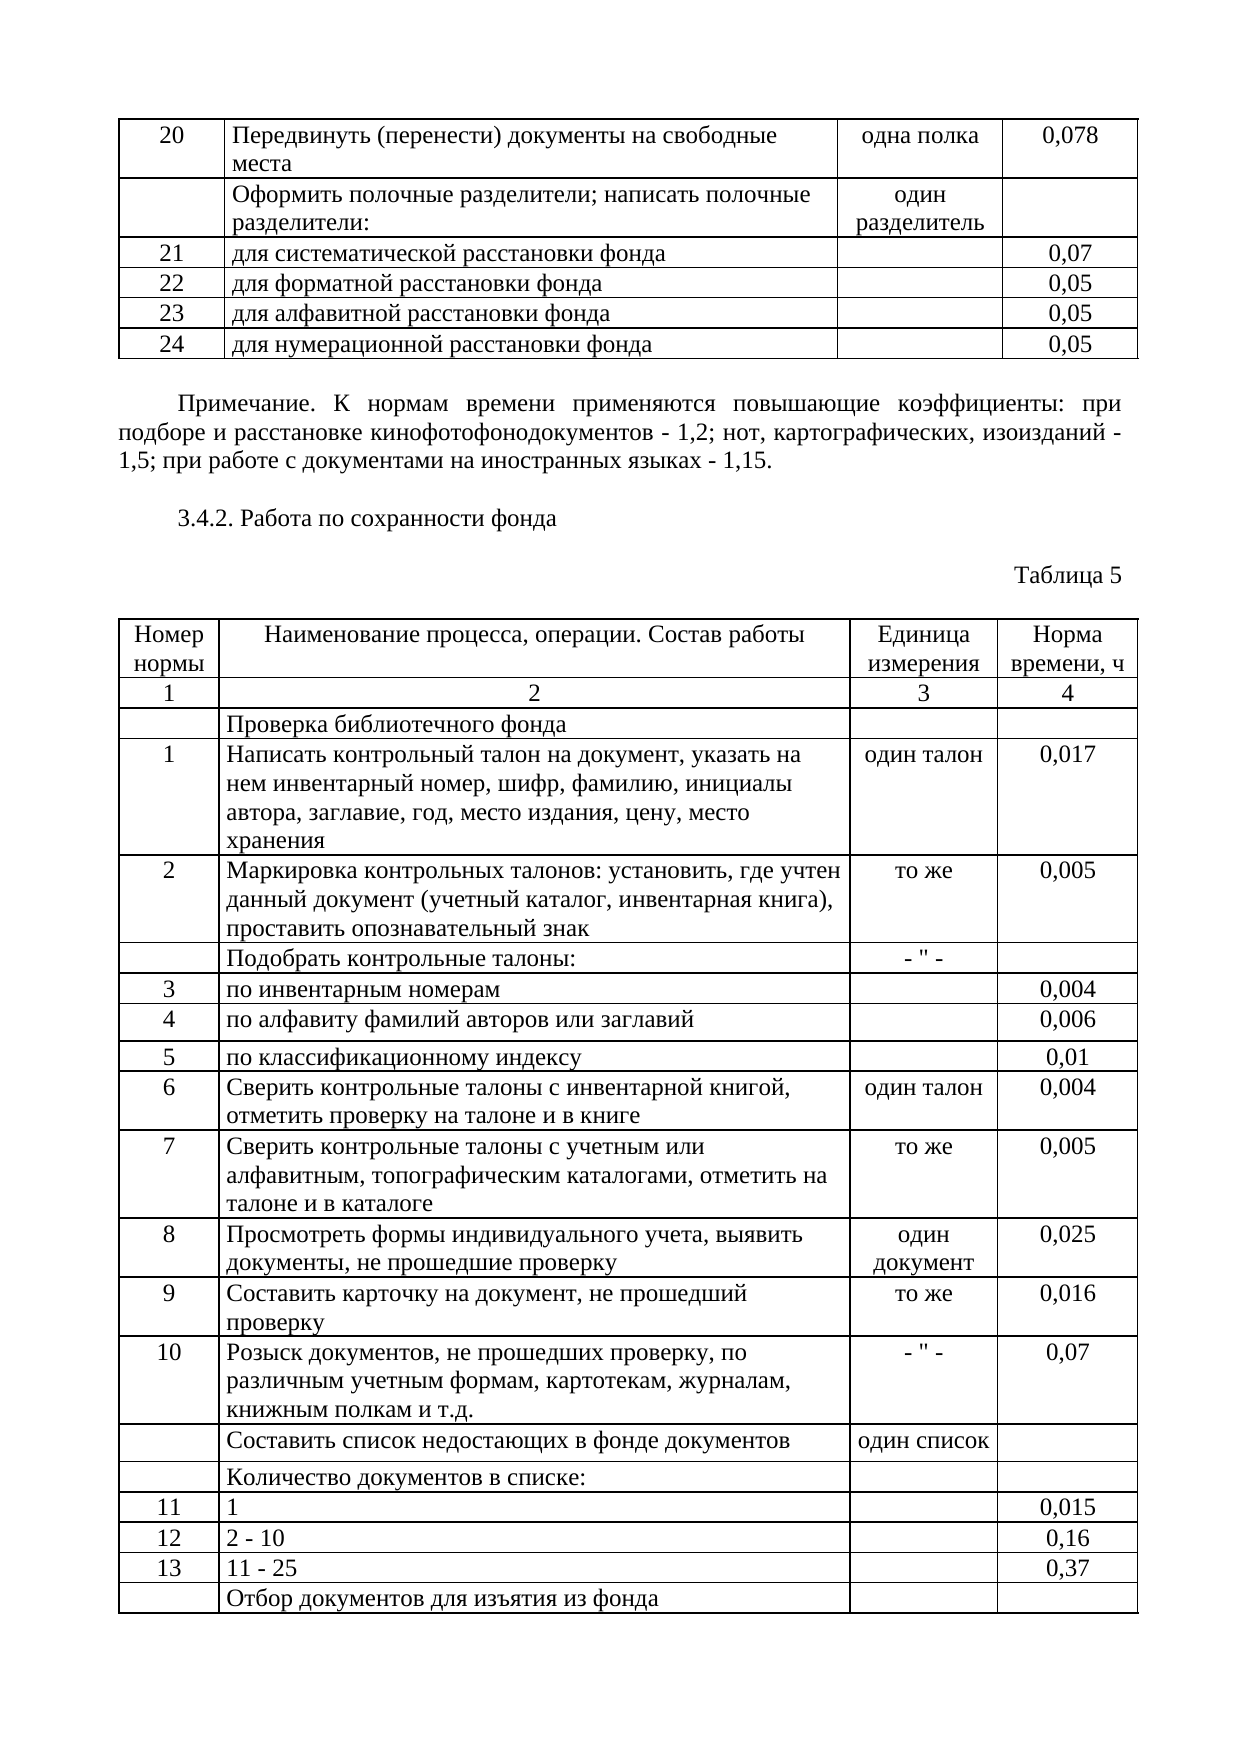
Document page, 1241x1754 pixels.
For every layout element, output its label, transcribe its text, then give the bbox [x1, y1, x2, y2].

table_cell 0,01 [998, 1042, 1137, 1070]
table_cell [998, 709, 1137, 737]
table_cell 0,004 [998, 1072, 1137, 1129]
table_cell 2 [220, 678, 849, 707]
table_cell 5 [120, 1042, 218, 1070]
table_cell 10 [120, 1337, 218, 1423]
table_cell Маркировка контрольных талонов: установить, где учтен данный документ (учетный каталог, инвентарная книга), проставить опознавательный знак [220, 856, 849, 942]
table_cell [851, 974, 997, 1002]
table_cell [851, 1042, 997, 1070]
table_cell [851, 1583, 997, 1612]
table_cell [838, 268, 1002, 297]
table_cell [998, 1583, 1137, 1612]
table_cell [838, 298, 1002, 327]
table_header Наименование процесса, операции. Состав работы [220, 620, 849, 677]
table_cell 11 [120, 1493, 218, 1521]
table_cell [120, 1583, 218, 1612]
table_cell 3 [120, 974, 218, 1002]
table_cell [851, 1004, 997, 1040]
table_cell Розыск документов, не прошедших проверку, по различным учетным формам, картотекам, журналам, книжным полкам и т.д. [220, 1337, 849, 1423]
table_cell [851, 1523, 997, 1552]
table_cell 0,015 [998, 1493, 1137, 1521]
table_cell Сверить контрольные талоны с учетным или алфавитным, топографическим каталогами, отметить на талоне и в каталоге [220, 1131, 849, 1217]
table_cell 8 [120, 1219, 218, 1276]
table_cell 0,005 [998, 856, 1137, 942]
table_cell Отбор документов для изъятия из фонда [220, 1583, 849, 1612]
table_cell 0,016 [998, 1278, 1137, 1335]
table_cell 2 [120, 856, 218, 942]
table_cell 6 [120, 1072, 218, 1129]
table_cell - " - [851, 1337, 997, 1423]
table_cell то же [851, 1278, 997, 1335]
table_cell 0,07 [998, 1337, 1137, 1423]
table_cell 22 [120, 268, 224, 297]
table_cell [838, 238, 1002, 267]
table_cell Написать контрольный талон на документ, указать на нем инвентарный номер, шифр, фамилию, инициалы автора, заглавие, год, место издания, цену, место хранения [220, 739, 849, 854]
table_cell 0,05 [1003, 329, 1137, 357]
table_cell 1 [120, 678, 218, 707]
table_cell 0,005 [998, 1131, 1137, 1217]
table_cell Подобрать контрольные талоны: [220, 943, 849, 972]
table_cell [998, 1425, 1137, 1461]
table_cell 0,006 [998, 1004, 1137, 1040]
table_cell 24 [120, 329, 224, 357]
table_cell 21 [120, 238, 224, 267]
text Примечание. К нормам времени применяются повышающие коэффициенты: при подборе и расстановке кинофотофонодокументов - 1,2; нот, картографических, изоизданий - 1,5; при работе с документами на иностранных языках - 1,15. [118, 388, 1122, 474]
table_cell 11 - 25 [220, 1553, 849, 1582]
table_cell 0,078 [1003, 120, 1137, 177]
table_cell 0,07 [1003, 238, 1137, 267]
table_cell 13 [120, 1553, 218, 1582]
table_cell один список [851, 1425, 997, 1461]
table_cell по классификационному индексу [220, 1042, 849, 1070]
table_cell [851, 1462, 997, 1491]
table_cell Сверить контрольные талоны с инвентарной книгой, отметить проверку на талоне и в книге [220, 1072, 849, 1129]
table_cell 1 [120, 739, 218, 854]
table_cell 4 [120, 1004, 218, 1040]
table_cell один документ [851, 1219, 997, 1276]
table_cell Составить список недостающих в фонде документов [220, 1425, 849, 1461]
table_cell для форматной расстановки фонда [225, 268, 837, 297]
table_cell [998, 943, 1137, 972]
table_cell 0,004 [998, 974, 1137, 1002]
table_cell Количество документов в списке: [220, 1462, 849, 1491]
table_cell 0,16 [998, 1523, 1137, 1552]
table_cell [120, 709, 218, 737]
table_cell 12 [120, 1523, 218, 1552]
table_header Единица измерения [851, 620, 997, 677]
table_cell по инвентарным номерам [220, 974, 849, 1002]
table_cell Просмотреть формы индивидуального учета, выявить документы, не прошедшие проверку [220, 1219, 849, 1276]
table_cell [998, 1462, 1137, 1491]
table_cell одна полка [838, 120, 1002, 177]
table_cell 0,025 [998, 1219, 1137, 1276]
text Таблица 5 [118, 560, 1122, 589]
table_cell - " - [851, 943, 997, 972]
table_cell для систематической расстановки фонда [225, 238, 837, 267]
table_cell 0,05 [1003, 298, 1137, 327]
table_cell Составить карточку на документ, не прошедший проверку [220, 1278, 849, 1335]
table_cell 23 [120, 298, 224, 327]
table_cell [120, 943, 218, 972]
table_cell Оформить полочные разделители; написать полочные разделители: [225, 179, 837, 236]
text 3.4.2. Работа по сохранности фонда [118, 503, 1122, 532]
table_cell 0,37 [998, 1553, 1137, 1582]
table_cell 4 [998, 678, 1137, 707]
table_cell [851, 1493, 997, 1521]
table_cell 2 - 10 [220, 1523, 849, 1552]
table_cell 9 [120, 1278, 218, 1335]
table_cell [120, 1425, 218, 1461]
table_cell один талон [851, 1072, 997, 1129]
table_cell Проверка библиотечного фонда [220, 709, 849, 737]
table_cell [851, 709, 997, 737]
table_cell для нумерационной расстановки фонда [225, 329, 837, 357]
table_cell [1003, 179, 1137, 236]
table_cell 0,017 [998, 739, 1137, 854]
table_cell [120, 179, 224, 236]
table_cell [851, 1553, 997, 1582]
table_cell 3 [851, 678, 997, 707]
table_cell то же [851, 1131, 997, 1217]
table_cell один талон [851, 739, 997, 854]
table_cell 0,05 [1003, 268, 1137, 297]
table_cell один разделитель [838, 179, 1002, 236]
table_cell 7 [120, 1131, 218, 1217]
table_cell по алфавиту фамилий авторов или заглавий [220, 1004, 849, 1040]
table_cell [120, 1462, 218, 1491]
table_header Номер нормы [120, 620, 218, 677]
table_cell для алфавитной расстановки фонда [225, 298, 837, 327]
table_header Норма времени, ч [998, 620, 1137, 677]
table_cell 20 [120, 120, 224, 177]
table_cell Передвинуть (перенести) документы на свободные места [225, 120, 837, 177]
table_cell то же [851, 856, 997, 942]
table_cell 1 [220, 1493, 849, 1521]
table_cell [838, 329, 1002, 357]
